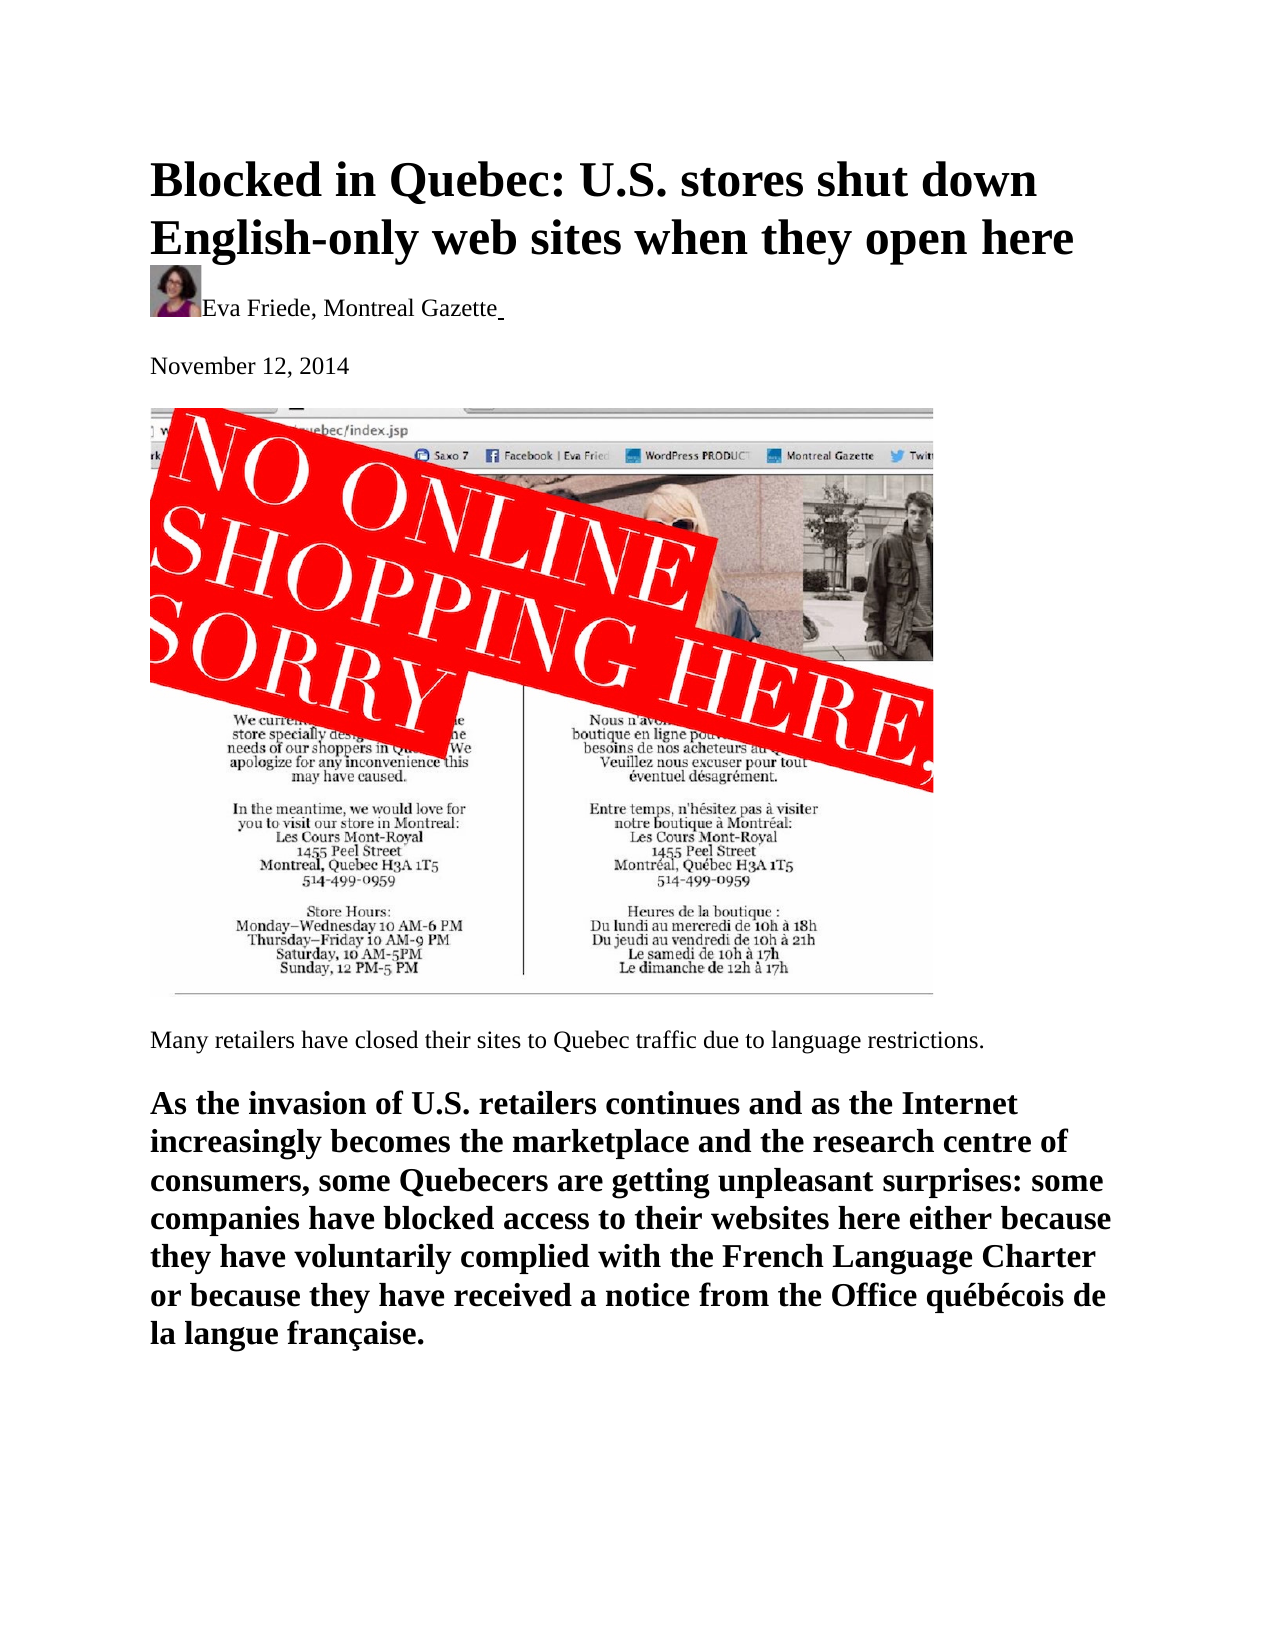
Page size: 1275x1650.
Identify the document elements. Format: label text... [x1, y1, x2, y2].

text As the invasion of U.S. retailers continues and as the Internet increasingly becomes the marketplace and the research centre of consumers, some Quebecers are getting unpleasant surprises: some companies have blocked access to their websites here either because they have voluntarily complied with the French Language Charter or because they have received a notice from the Office québécois de la langue française. [150, 1083, 1125, 1352]
picture [150, 408, 934, 997]
text November 12, 2014 [150, 351, 1125, 380]
text Many retailers have closed their sites to Quebec traffic due to language restrictions. [150, 1025, 1125, 1054]
text Blocked in Quebec: U.S. stores shut down English-only web sites when they open hereEva Friede, Montreal Gazette [150, 150, 1125, 322]
picture [150, 265, 202, 317]
